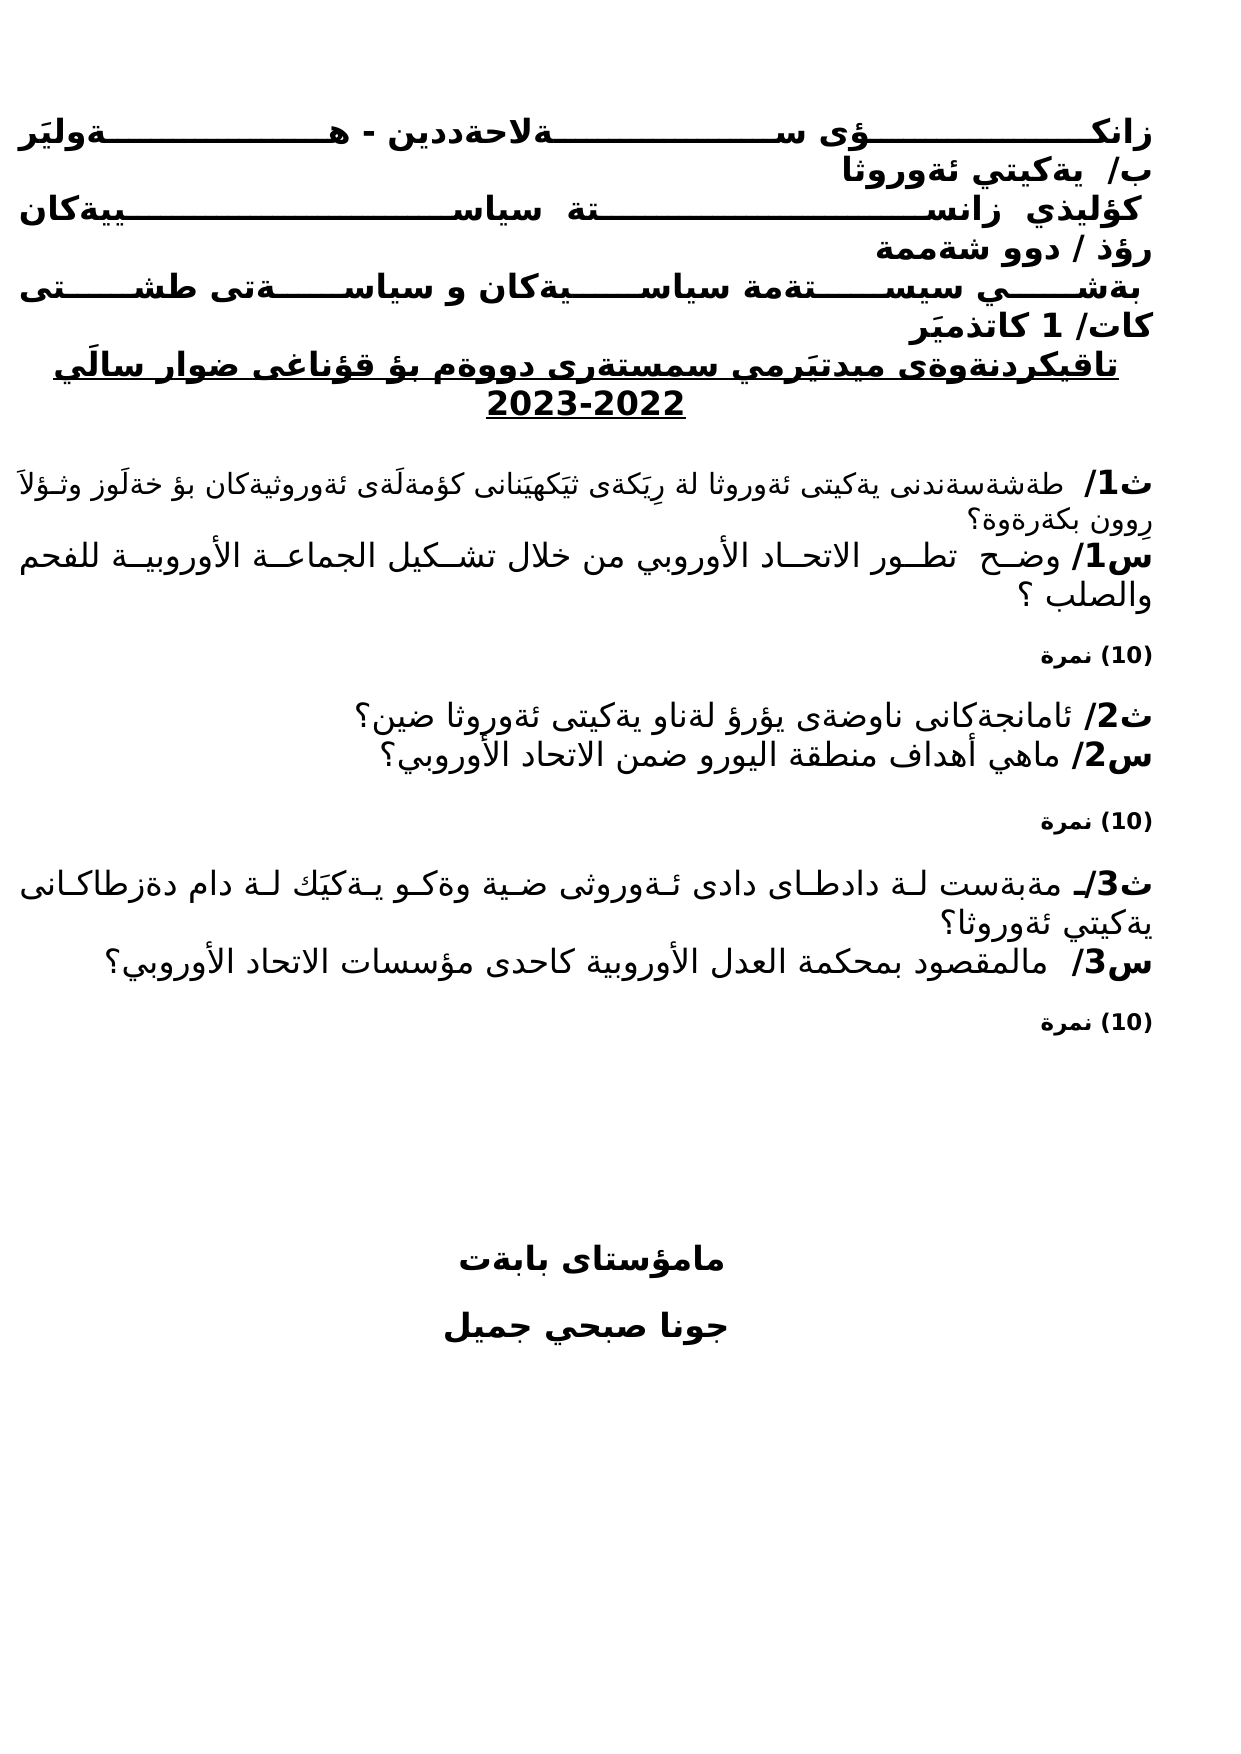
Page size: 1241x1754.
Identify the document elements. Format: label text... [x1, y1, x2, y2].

text س2/ ماهي أهداف منطقة اليورو ضمن الاتحاد الأوروبي؟ [19, 736, 1153, 774]
text س3/ مالمقصود بمحكمة العدل الأوروبية كاحدى مؤسسات الاتحاد الأوروبي؟ [19, 942, 1153, 981]
text زانكؤى سةلاحةددين - هةوليَر ب/ يةكيتي ئةوروثا [19, 112, 1153, 190]
text س1/ وضح تطور الاتحاد الأوروبي من خلال تشكيل الجماعة الأوروبية للفحم والصلب ؟ [19, 536, 1153, 614]
text كؤليذي زانستة سياسييةكان رؤذ / دوو شةممة [19, 190, 1153, 267]
text (10) نمرة [19, 614, 1153, 669]
text بةشي سيستةمة سياسيةكان و سياسةتى طشتى كات/ 1 كاتذميَر [19, 267, 1153, 345]
text جونا صبحي جميل [19, 1278, 1153, 1345]
text تاقيكردنةوةى ميدتيَرمي سمستةرى دووةم بؤ قؤناغى ضوار سالَي 2022-2023 [19, 345, 1153, 423]
text مامؤستاى بابةت [19, 1211, 1153, 1278]
text ث3/ مةبةست لة دادطاى دادى ئةوروثى ضية وةكو يةكيَك لة دام دةزطاكانى يةكيتي ئةوروثا؟ [19, 864, 1153, 942]
text (10) نمرة [19, 981, 1153, 1036]
text (10) نمرة [19, 774, 1153, 837]
text ث1/ طةشةسةندنى يةكيتى ئةوروثا لة رِيَكةى ثيَكهيَنانى كؤمةلَةى ئةوروثيةكان بؤ خةلَوز وثؤلاَ رِوون بكةرةوة؟ [19, 464, 1153, 536]
text ث2/ ئامانجةكانى ناوضةى يؤرؤ لةناو يةكيتى ئةوروثا ضين؟ [19, 697, 1153, 736]
